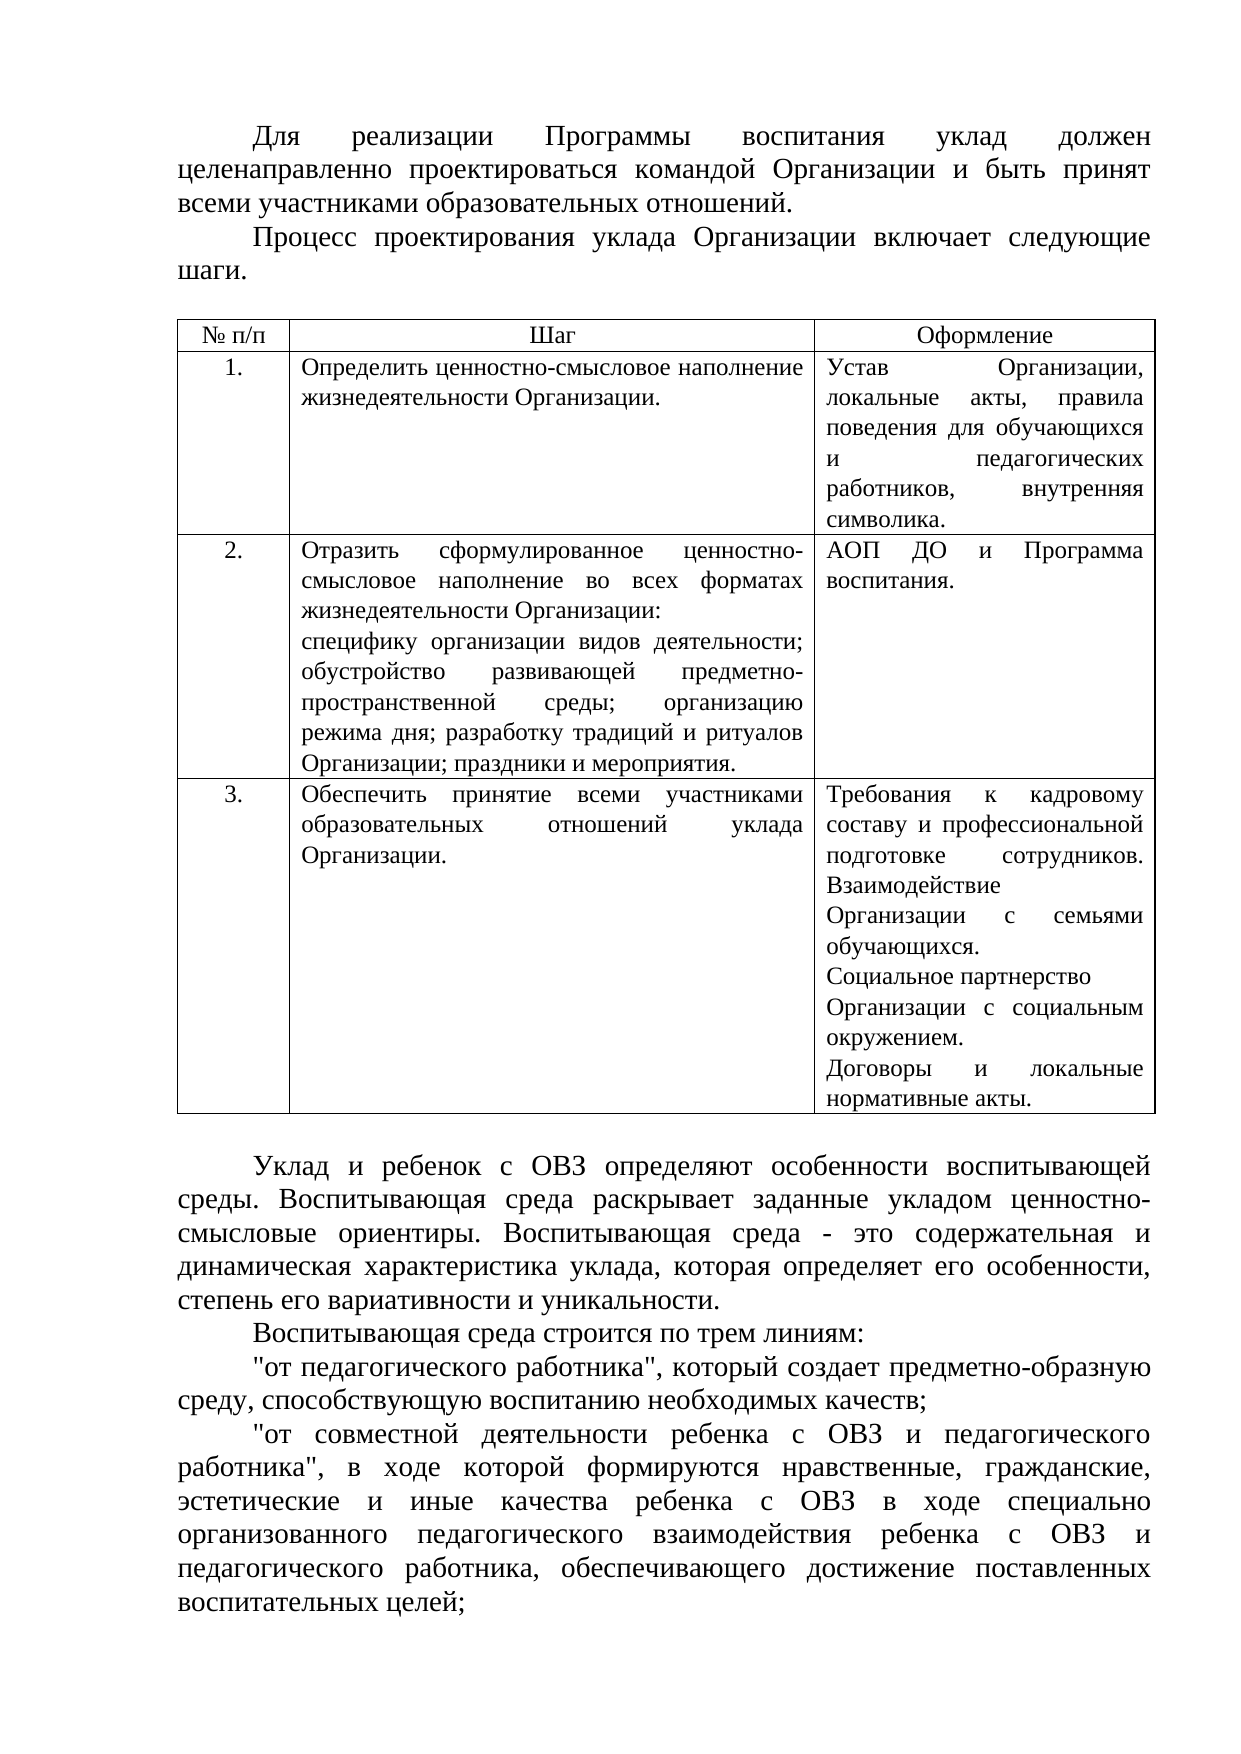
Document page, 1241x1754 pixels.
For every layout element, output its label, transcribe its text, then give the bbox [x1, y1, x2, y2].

text Уклад и ребенок с ОВЗ определяют особенности воспитывающей среды. Воспитывающая среда раскрывает заданные укладом ценностно-смысловые ориентиры. Воспитывающая среда - это содержательная и динамическая характеристика уклада, которая определяет его особенности, степень его вариативности и уникальности. [177, 1148, 1152, 1315]
text Воспитывающая среда строится по трем линиям: [177, 1315, 1152, 1349]
text Процесс проектирования уклада Организации включает следующие шаги. [177, 219, 1152, 286]
table_cell АОП ДО и Программа воспитания. [815, 535, 1154, 778]
table_cell Требования к кадровому составу и профессиональной подготовке сотрудников. Взаимодействие Организации с семьями обучающихся. Социальное партнерство Организации с социальным окружением. Договоры и локальные нормативные акты. [815, 779, 1154, 1113]
table_header Оформление [815, 320, 1154, 351]
table_cell Обеспечить принятие всеми участниками образовательных отношений уклада Организации. [290, 779, 814, 1113]
text Для реализации Программы воспитания уклад должен целенаправленно проектироваться командой Организации и быть принят всеми участниками образовательных отношений. [177, 118, 1152, 219]
table_header Шаг [290, 320, 814, 351]
table_cell Отразить сформулированное ценностно-смысловое наполнение во всех форматах жизнедеятельности Организации: специфику организации видов деятельности; обустройство развивающей предметно-пространственной среды; организацию режима дня; разработку традиций и ритуалов Организации; праздники и мероприятия. [290, 535, 814, 778]
table_cell 1. [178, 352, 289, 534]
table_cell Определить ценностно-смысловое наполнение жизнедеятельности Организации. [290, 352, 814, 534]
table_cell Устав Организации, локальные акты, правила поведения для обучающихся и педагогических работников, внутренняя символика. [815, 352, 1154, 534]
text "от совместной деятельности ребенка с ОВЗ и педагогического работника", в ходе которой формируются нравственные, гражданские, эстетические и иные качества ребенка с ОВЗ в ходе специально организованного педагогического взаимодействия ребенка с ОВЗ и педагогического работника, обеспечивающего достижение поставленных воспитательных целей; [177, 1416, 1152, 1617]
text "от педагогического работника", который создает предметно-образную среду, способствующую воспитанию необходимых качеств; [177, 1349, 1152, 1416]
table_header № п/п [178, 320, 289, 351]
table_cell 3. [178, 779, 289, 1113]
table_cell 2. [178, 535, 289, 778]
